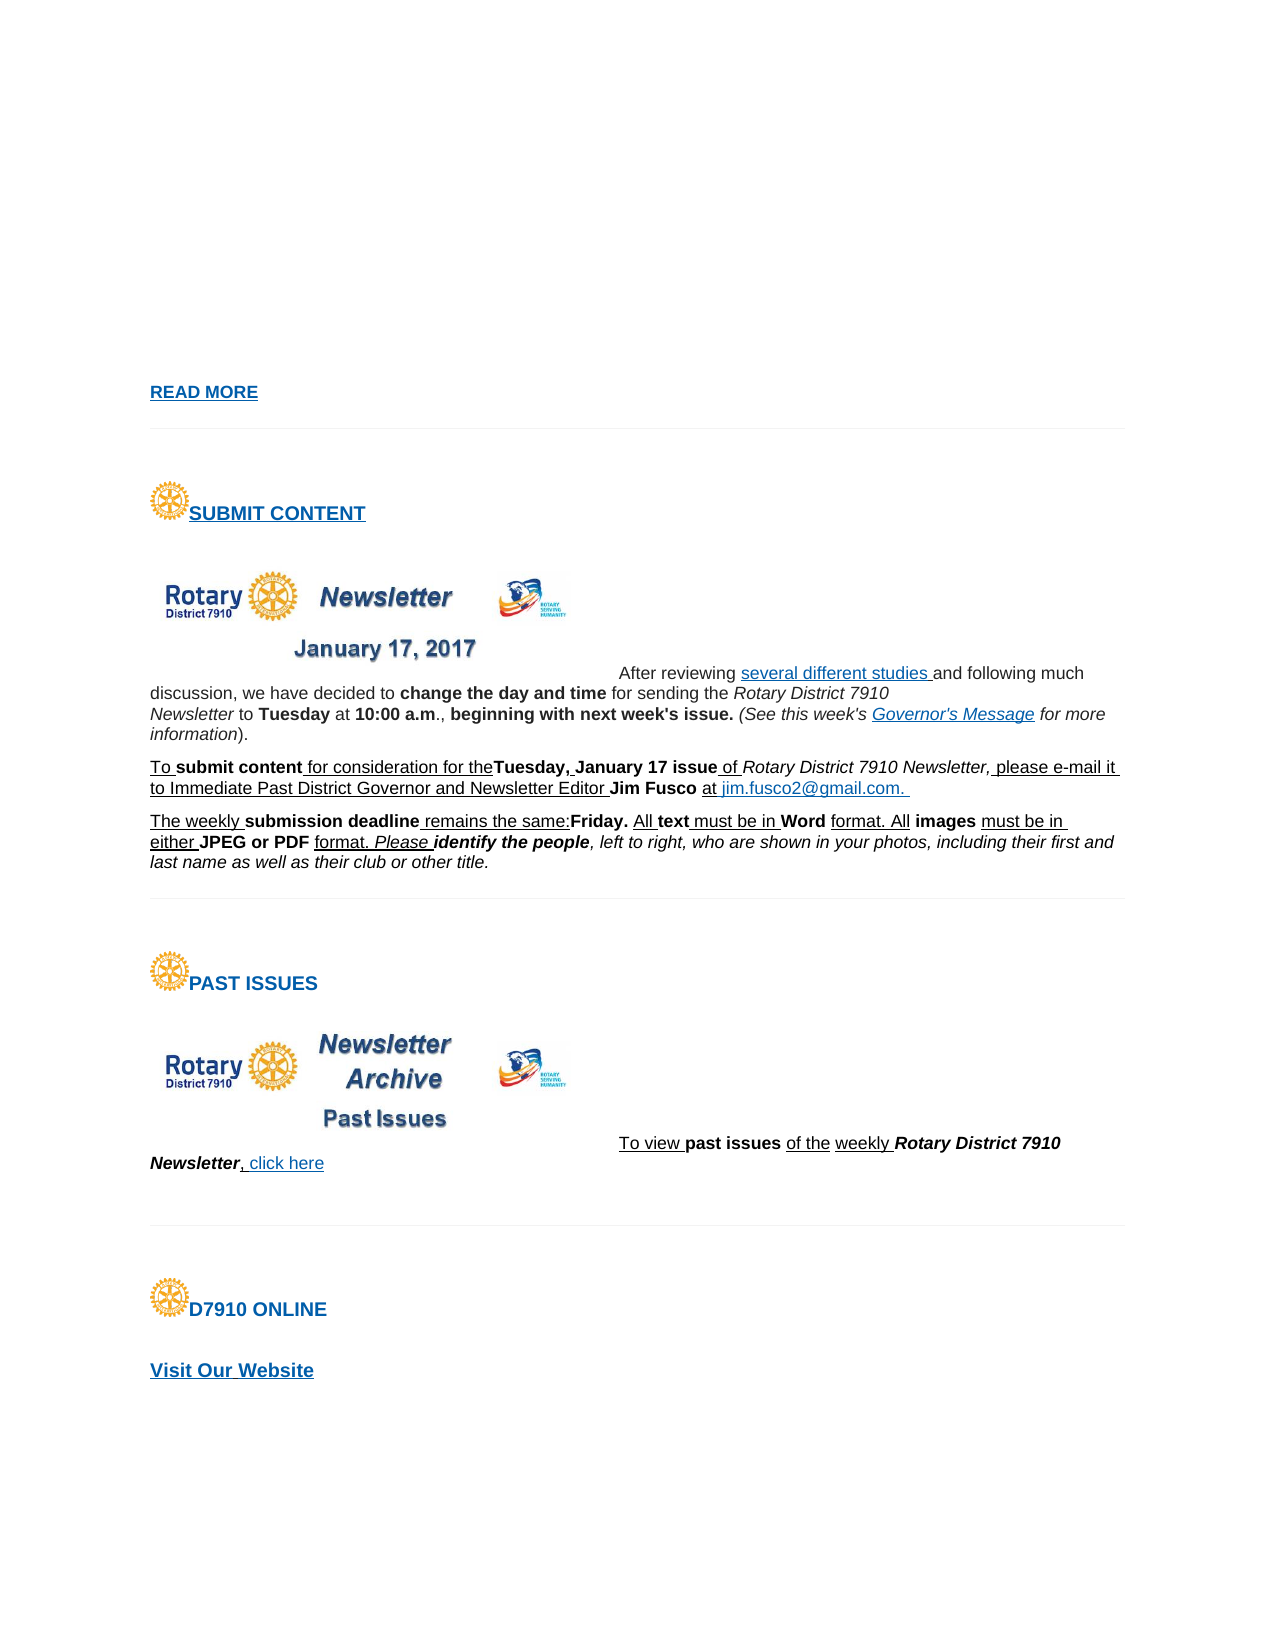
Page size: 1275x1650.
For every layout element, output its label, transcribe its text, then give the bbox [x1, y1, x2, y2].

picture [150, 561, 619, 680]
text READ MORE [150, 382, 1125, 402]
text SUBMIT CONTENT [150, 481, 1125, 524]
picture [150, 1031, 619, 1150]
picture [150, 1278, 189, 1317]
text Visit Our Website [150, 1358, 1125, 1381]
text To submit content for consideration for theTuesday, January 17 issue of Rotary District 7910 Newsletter, please e-mail it to Immediate Past District Governor and Newsletter Editor Jim Fusco at jim.fusco2@gmail.com. [150, 757, 1125, 798]
text D7910 ONLINE [150, 1278, 1125, 1321]
picture [150, 951, 189, 991]
picture [150, 481, 189, 520]
text PAST ISSUES [150, 951, 1125, 994]
text The weekly submission deadline remains the same:Friday. All text must be in Word format. All images must be in either JPEG or PDF format. Please identify the people, left to right, who are shown in your photos, including their first and last name as well as their club or other title. [150, 811, 1125, 872]
